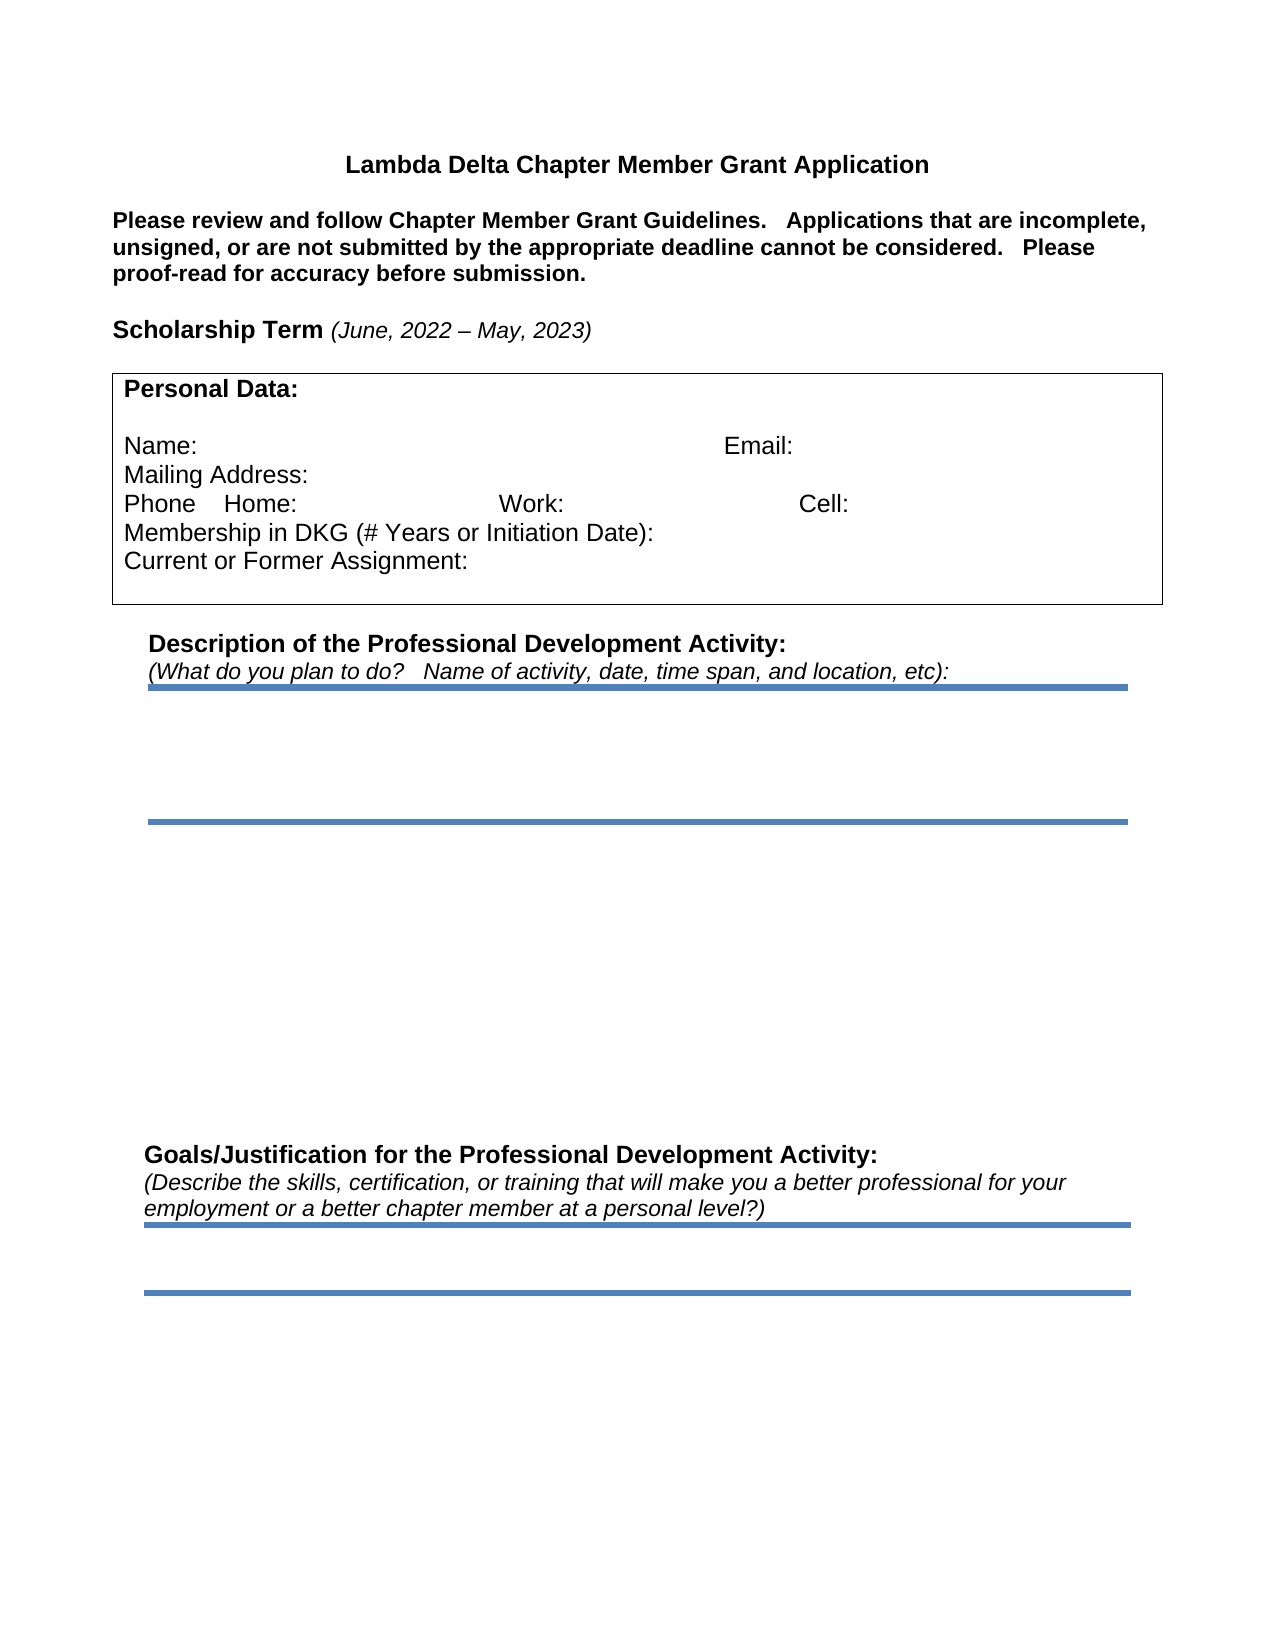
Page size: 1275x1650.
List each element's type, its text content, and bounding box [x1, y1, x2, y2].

table_header Personal Data: Name: Email: Mailing Address: Phone Home: Work: Cell: Membership in DKG (# Years or Initiation Date): Current or Former Assignment: [113, 374, 1162, 604]
text Lambda Delta Chapter Member Grant Application [112, 150, 1162, 179]
text Scholarship Term (June, 2022 – May, 2023) [112, 315, 1162, 344]
text Please review and follow Chapter Member Grant Guidelines. Applications that are incomplete, unsigned, or are not submitted by the appropriate deadline cannot be considered. Please proof-read for accuracy before submission. [112, 207, 1162, 287]
